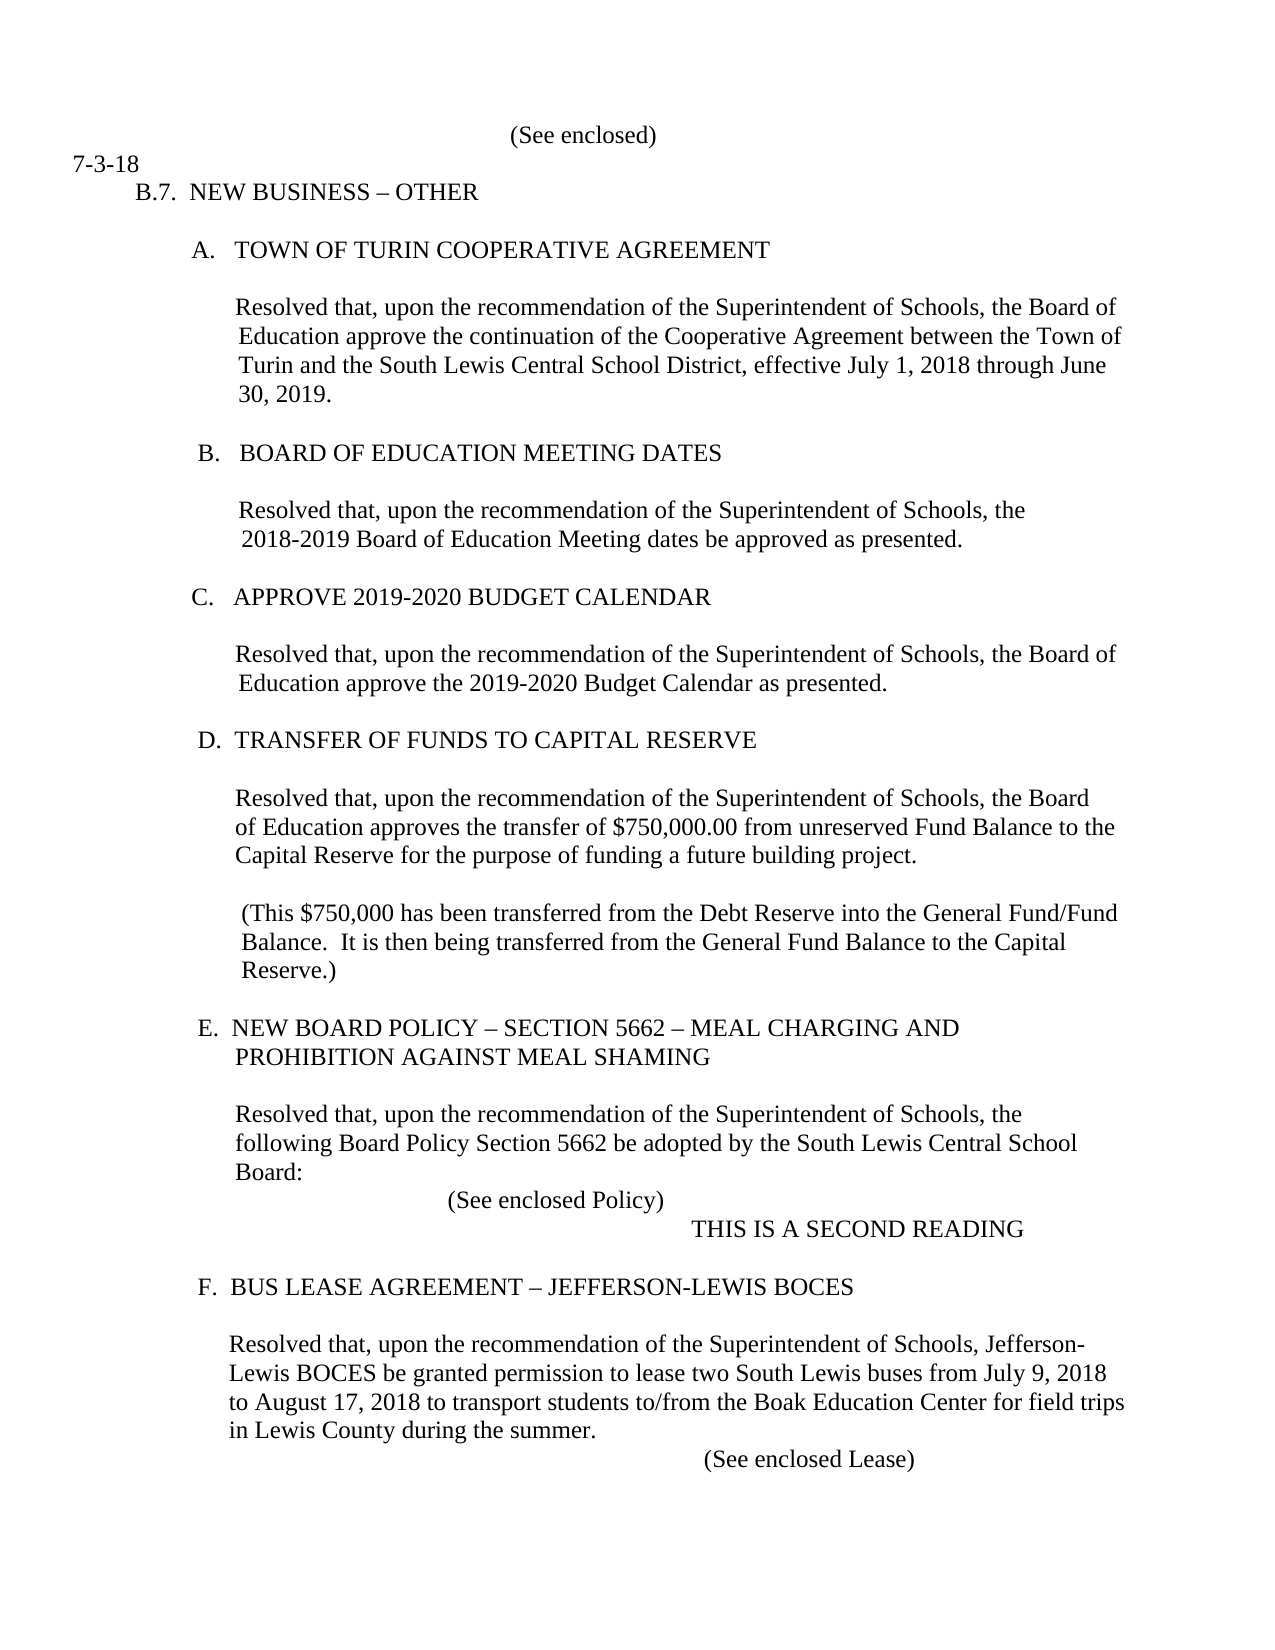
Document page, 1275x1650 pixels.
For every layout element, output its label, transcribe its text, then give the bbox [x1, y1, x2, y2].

text of Education approves the transfer of $750,000.00 from unreserved Fund Balance to the [135, 812, 1140, 841]
text (This $750,000 has been transferred from the Debt Reserve into the General Fund/Fund [135, 898, 1140, 927]
text B. BOARD OF EDUCATION MEETING DATES [60, 438, 1140, 467]
text 2018-2019 Board of Education Meeting dates be approved as presented. [60, 524, 1140, 553]
text E. NEW BOARD POLICY – SECTION 5662 – MEAL CHARGING AND [135, 1013, 1140, 1042]
text to August 17, 2018 to transport students to/from the Boak Education Center for field trips in Lewis County during the summer. [60, 1387, 1140, 1444]
text Board: [135, 1157, 1140, 1186]
text Resolved that, upon the recommendation of the Superintendent of Schools, the [60, 496, 1140, 524]
text Resolved that, upon the recommendation of the Superintendent of Schools, the Board of Education approve the 2019-2020 Budget Calendar as presented. [60, 639, 1140, 697]
text Balance. It is then being transferred from the General Fund Balance to the Capital [135, 927, 1140, 956]
text Resolved that, upon the recommendation of the Superintendent of Schools, the [135, 1099, 1140, 1128]
text (See enclosed Policy) [135, 1186, 1140, 1214]
text F. BUS LEASE AGREEMENT – JEFFERSON-LEWIS BOCES [60, 1272, 1140, 1301]
text 7-3-18 [60, 149, 1140, 177]
text C. APPROVE 2019-2020 BUDGET CALENDAR [60, 582, 1140, 611]
text PROHIBITION AGAINST MEAL SHAMING [135, 1042, 1140, 1071]
text THIS IS A SECOND READING [135, 1214, 1140, 1243]
text Reserve.) [135, 956, 1140, 984]
text A. TOWN OF TURIN COOPERATIVE AGREEMENT [60, 235, 1140, 264]
text B.7. NEW BUSINESS – OTHER [60, 177, 1140, 206]
text Resolved that, upon the recommendation of the Superintendent of Schools, the Board [135, 783, 1140, 812]
text Capital Reserve for the purpose of funding a future building project. [135, 841, 1140, 869]
text D. TRANSFER OF FUNDS TO CAPITAL RESERVE [135, 726, 1140, 754]
text (See enclosed) [60, 120, 1140, 149]
text following Board Policy Section 5662 be adopted by the South Lewis Central School [135, 1128, 1140, 1157]
text (See enclosed Lease) [60, 1444, 1140, 1473]
text Resolved that, upon the recommendation of the Superintendent of Schools, Jefferson-Lewis BOCES be granted permission to lease two South Lewis buses from July 9, 2018 [60, 1329, 1140, 1387]
text Resolved that, upon the recommendation of the Superintendent of Schools, the Board of Education approve the continuation of the Cooperative Agreement between the Town of Turin and the South Lewis Central School District, effective July 1, 2018 through June 30, 2019. [60, 292, 1140, 407]
